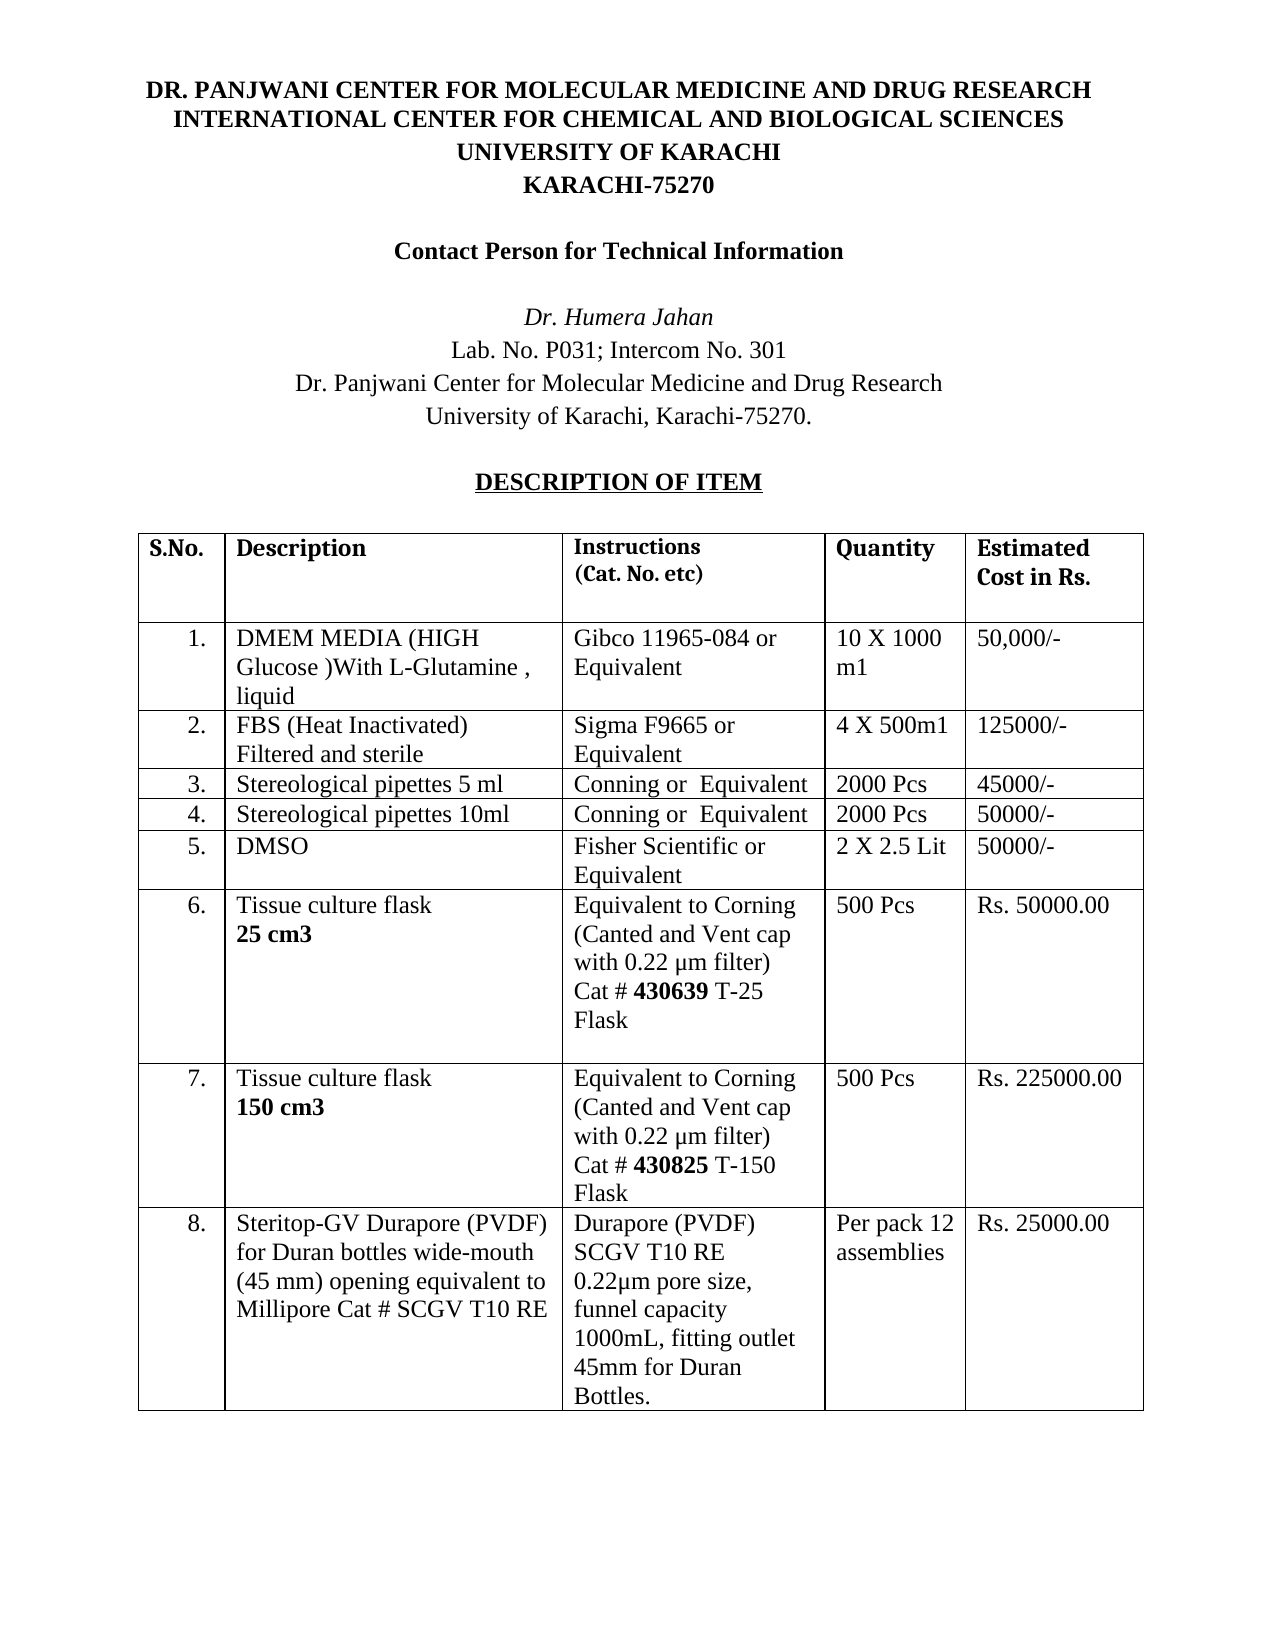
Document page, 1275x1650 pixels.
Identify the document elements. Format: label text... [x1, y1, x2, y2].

table_cell [139, 711, 224, 768]
table_cell Sigma F9665 or Equivalent [563, 711, 824, 768]
table_cell 50,000/- [966, 623, 1143, 709]
table_cell Tissue culture flask 150 cm3 [226, 1064, 562, 1207]
text Contact Person for Technical Information [150, 236, 1087, 264]
text INTERNATIONAL CENTER FOR CHEMICAL AND BIOLOGICAL SCIENCES [150, 104, 1087, 132]
table_cell Rs. 25000.00 [966, 1208, 1143, 1409]
table_cell Tissue culture flask 25 cm3 [226, 890, 562, 1062]
table_cell Rs. 50000.00 [966, 890, 1143, 1062]
table_cell [139, 799, 224, 830]
table_cell [139, 890, 224, 1062]
table_cell DMSO [226, 831, 562, 889]
table_cell Stereological pipettes 5 ml [226, 769, 562, 798]
table_cell [139, 831, 224, 889]
table_cell [139, 1208, 224, 1409]
table_cell [139, 623, 224, 709]
text Lab. No. P031; Intercom No. 301 [150, 335, 1087, 364]
table_cell DMEM MEDIA (HIGH Glucose )With L-Glutamine , liquid [226, 623, 562, 709]
table_cell Steritop-GV Durapore (PVDF) for Duran bottles wide-mouth (45 mm) opening equivalent to Millipore Cat # SCGV T10 RE [226, 1208, 562, 1409]
table_cell Fisher Scientific or Equivalent [563, 831, 824, 889]
table_cell 2 X 2.5 Lit [826, 831, 965, 889]
text Dr. Humera Jahan [150, 302, 1087, 331]
table_cell 2000 Pcs [826, 769, 965, 798]
table_cell Stereological pipettes 10ml [226, 799, 562, 830]
text University of Karachi, Karachi-75270. [150, 401, 1087, 430]
table_cell Equivalent to Corning (Canted and Vent cap with 0.22 μm filter) Cat # 430825 T-150 Flask [563, 1064, 824, 1207]
table_header Estimated Cost in Rs. [966, 534, 1143, 622]
table_cell 4 X 500m1 [826, 711, 965, 768]
text KARACHI-75270 [150, 170, 1087, 198]
table_cell 125000/- [966, 711, 1143, 768]
table_cell 45000/- [966, 769, 1143, 798]
table_cell 500 Pcs [826, 1064, 965, 1207]
table_cell Durapore (PVDF) SCGV T10 RE 0.22μm pore size, funnel capacity 1000mL, fitting outlet 45mm for Duran Bottles. [563, 1208, 824, 1409]
table_header S.No. [139, 534, 224, 622]
table_cell Rs. 225000.00 [966, 1064, 1143, 1207]
table_cell [139, 769, 224, 798]
table_cell 50000/- [966, 799, 1143, 830]
table_cell Gibco 11965-084 or Equivalent [563, 623, 824, 709]
table_cell Per pack 12 assemblies [826, 1208, 965, 1409]
table_cell 10 X 1000 m1 [826, 623, 965, 709]
text Dr. Panjwani Center for Molecular Medicine and Drug Research [150, 368, 1087, 397]
table_cell 500 Pcs [826, 890, 965, 1062]
table_header Instructions (Cat. No. etc) [563, 534, 824, 622]
table_cell FBS (Heat Inactivated) Filtered and sterile [226, 711, 562, 768]
table_cell Conning or Equivalent [563, 799, 824, 830]
text DESCRIPTION OF ITEM [150, 467, 1087, 496]
table_cell 2000 Pcs [826, 799, 965, 830]
table_cell Conning or Equivalent [563, 769, 824, 798]
table_header Description [226, 534, 562, 622]
table_header Quantity [826, 534, 965, 622]
text UNIVERSITY OF KARACHI [150, 137, 1087, 166]
table_cell Equivalent to Corning (Canted and Vent cap with 0.22 μm filter) Cat # 430639 T-25 Flask [563, 890, 824, 1062]
text DR. PANJWANI CENTER FOR MOLECULAR MEDICINE AND DRUG RESEARCH [122, 75, 1116, 104]
table_cell 50000/- [966, 831, 1143, 889]
table_cell [139, 1064, 224, 1207]
